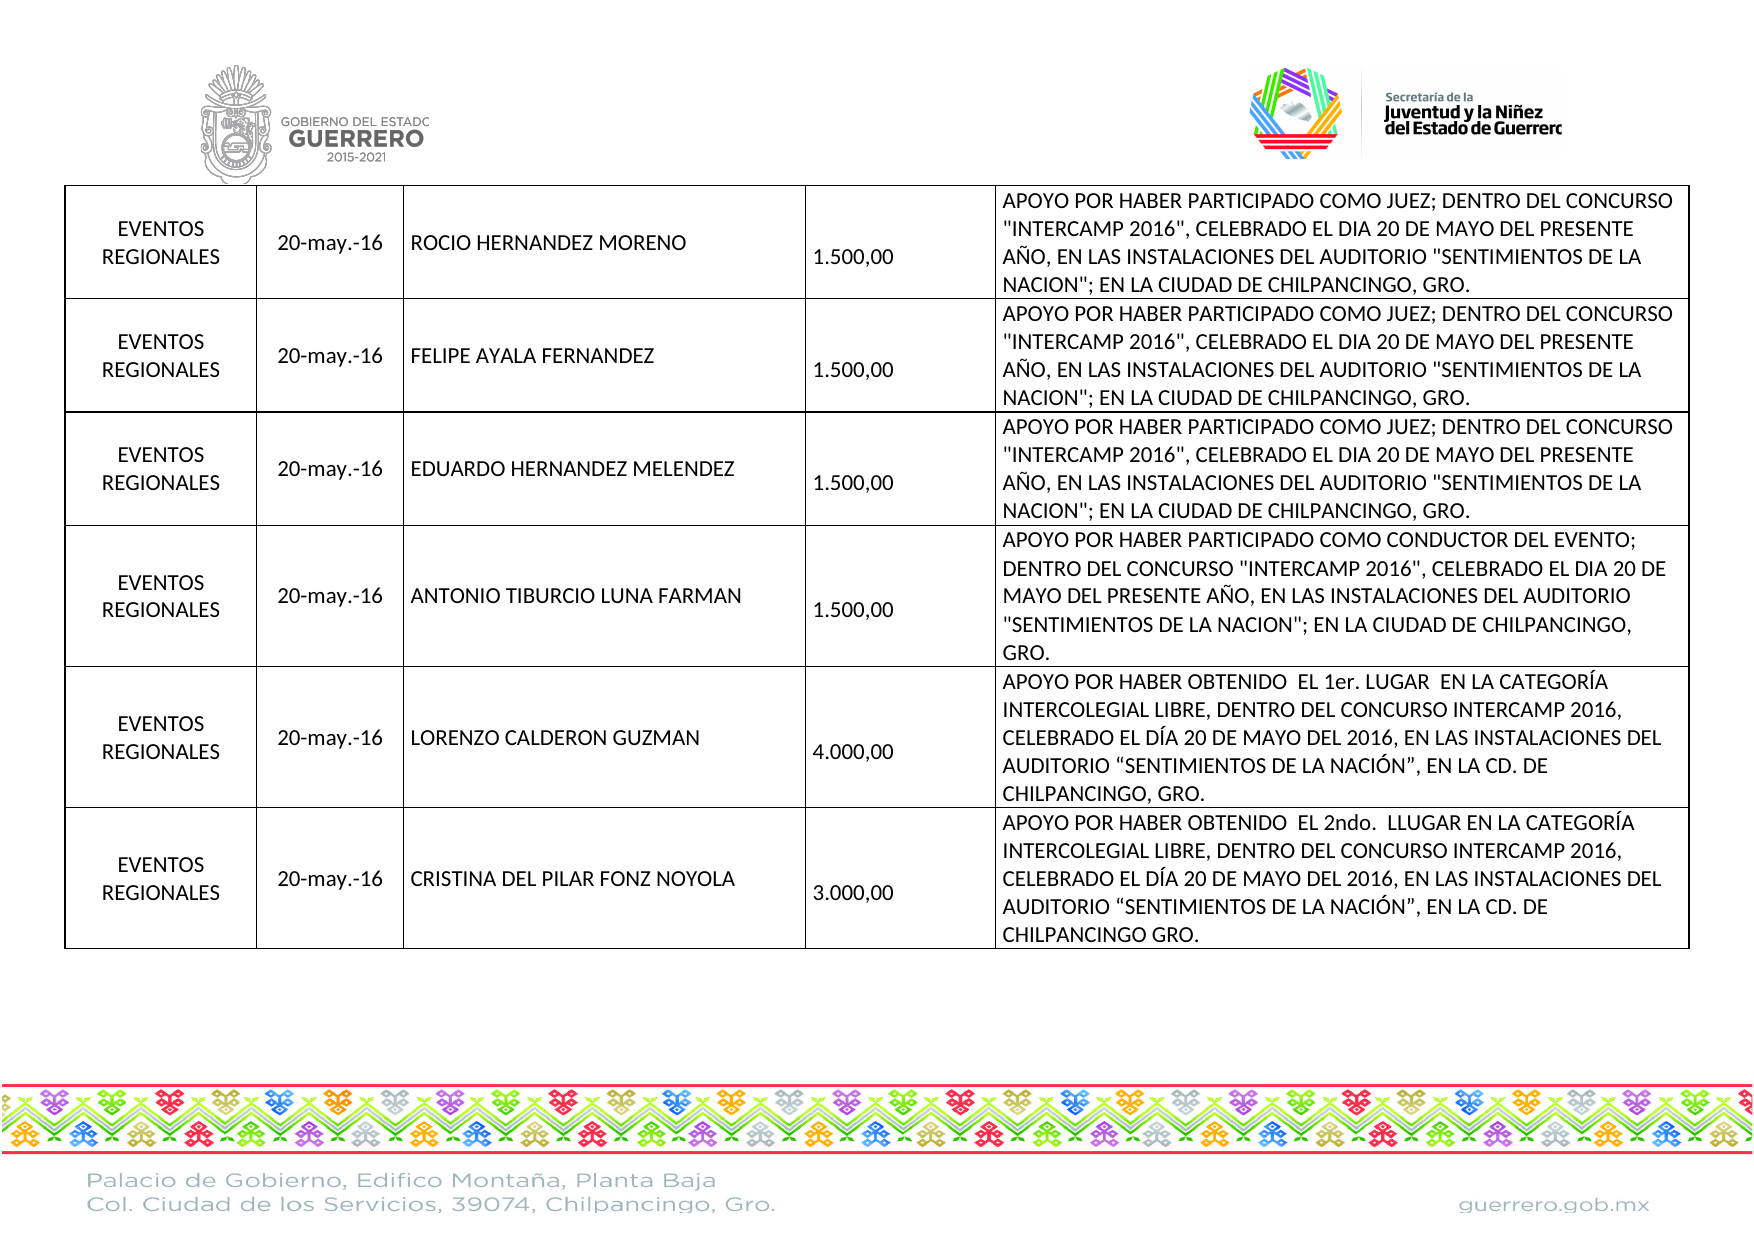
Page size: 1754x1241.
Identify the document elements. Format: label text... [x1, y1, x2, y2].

table_cell 20-may.-16 [257, 186, 403, 298]
table_cell 1.500,00 [806, 186, 995, 298]
table_cell EVENTOS REGIONALES [66, 667, 256, 807]
table_cell ANTONIO TIBURCIO LUNA FARMAN [404, 526, 805, 666]
table_cell FELIPE AYALA FERNANDEZ [404, 299, 805, 411]
table_cell APOYO POR HABER PARTICIPADO COMO CONDUCTOR DEL EVENTO; DENTRO DEL CONCURSO "INTERCAMP 2016", CELEBRADO EL DIA 20 DE MAYO DEL PRESENTE AÑO, EN LAS INSTALACIONES DEL AUDITORIO "SENTIMIENTOS DE LA NACION"; EN LA CIUDAD DE CHILPANCINGO, GRO. [996, 526, 1688, 666]
table_cell 1.500,00 [806, 526, 995, 666]
table_cell CRISTINA DEL PILAR FONZ NOYOLA [404, 808, 805, 948]
table_cell EVENTOS REGIONALES [66, 808, 256, 948]
table_cell APOYO POR HABER OBTENIDO EL 2ndo. LLUGAR EN LA CATEGORÍA INTERCOLEGIAL LIBRE, DENTRO DEL CONCURSO INTERCAMP 2016, CELEBRADO EL DÍA 20 DE MAYO DEL 2016, EN LAS INSTALACIONES DEL AUDITORIO “SENTIMIENTOS DE LA NACIÓN”, EN LA CD. DE CHILPANCINGO GRO. [996, 808, 1688, 948]
table_cell 1.500,00 [806, 413, 995, 524]
table_cell APOYO POR HABER PARTICIPADO COMO JUEZ; DENTRO DEL CONCURSO "INTERCAMP 2016", CELEBRADO EL DIA 20 DE MAYO DEL PRESENTE AÑO, EN LAS INSTALACIONES DEL AUDITORIO "SENTIMIENTOS DE LA NACION"; EN LA CIUDAD DE CHILPANCINGO, GRO. [996, 299, 1688, 411]
picture [0, 1084, 1751, 1213]
table_cell APOYO POR HABER OBTENIDO EL 1er. LUGAR EN LA CATEGORÍA INTERCOLEGIAL LIBRE, DENTRO DEL CONCURSO INTERCAMP 2016, CELEBRADO EL DÍA 20 DE MAYO DEL 2016, EN LAS INSTALACIONES DEL AUDITORIO “SENTIMIENTOS DE LA NACIÓN”, EN LA CD. DE CHILPANCINGO, GRO. [996, 667, 1688, 807]
table_cell 20-may.-16 [257, 413, 403, 524]
picture [200, 65, 429, 184]
picture [1249, 65, 1562, 159]
table_cell EVENTOS REGIONALES [66, 526, 256, 666]
table_cell 20-may.-16 [257, 526, 403, 666]
table_cell APOYO POR HABER PARTICIPADO COMO JUEZ; DENTRO DEL CONCURSO "INTERCAMP 2016", CELEBRADO EL DIA 20 DE MAYO DEL PRESENTE AÑO, EN LAS INSTALACIONES DEL AUDITORIO "SENTIMIENTOS DE LA NACION"; EN LA CIUDAD DE CHILPANCINGO, GRO. [996, 413, 1688, 524]
table_cell 1.500,00 [806, 299, 995, 411]
table_cell 20-may.-16 [257, 299, 403, 411]
table_cell EDUARDO HERNANDEZ MELENDEZ [404, 413, 805, 524]
table_cell APOYO POR HABER PARTICIPADO COMO JUEZ; DENTRO DEL CONCURSO "INTERCAMP 2016", CELEBRADO EL DIA 20 DE MAYO DEL PRESENTE AÑO, EN LAS INSTALACIONES DEL AUDITORIO "SENTIMIENTOS DE LA NACION"; EN LA CIUDAD DE CHILPANCINGO, GRO. [996, 186, 1688, 298]
table_cell ROCIO HERNANDEZ MORENO [404, 186, 805, 298]
table_cell 3.000,00 [806, 808, 995, 948]
table_cell EVENTOS REGIONALES [66, 186, 256, 298]
table_cell 20-may.-16 [257, 808, 403, 948]
table_cell 4.000,00 [806, 667, 995, 807]
table_cell LORENZO CALDERON GUZMAN [404, 667, 805, 807]
table_cell EVENTOS REGIONALES [66, 299, 256, 411]
table_cell 20-may.-16 [257, 667, 403, 807]
table_cell EVENTOS REGIONALES [66, 413, 256, 524]
